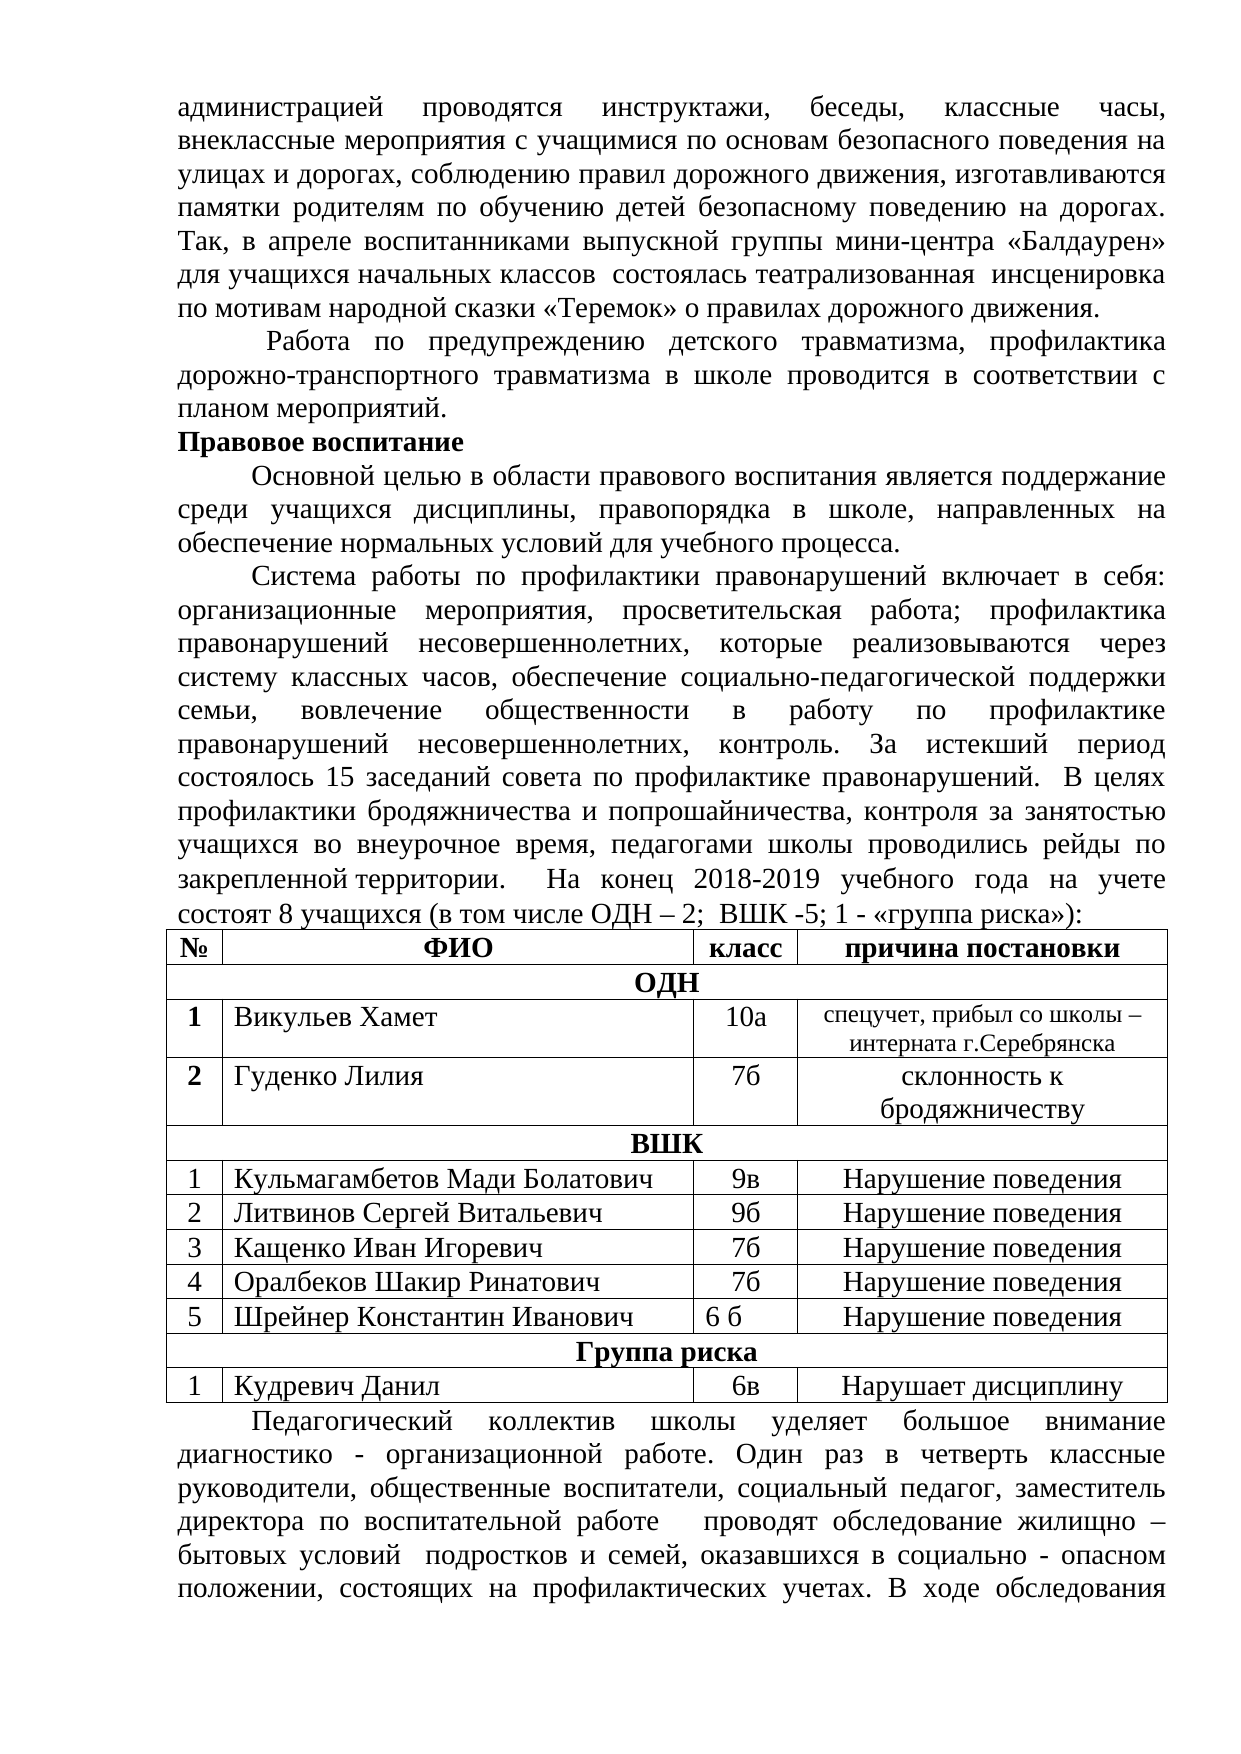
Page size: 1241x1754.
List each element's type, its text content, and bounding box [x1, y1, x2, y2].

table_cell Нарушение поведения [798, 1299, 1167, 1333]
table_cell 9в [694, 1161, 797, 1194]
table_cell спецучет, прибыл со школы –интерната г.Серебрянска [798, 1000, 1167, 1057]
table_cell ВШК [167, 1126, 1167, 1160]
table_cell 7б [694, 1230, 797, 1263]
table_cell Группа риска [167, 1334, 1167, 1367]
table_header ФИО [223, 930, 693, 964]
table_cell 7б [694, 1058, 797, 1125]
table_header класс [694, 930, 797, 964]
table_cell 9б [694, 1195, 797, 1229]
table_cell Литвинов Сергей Витальевич [223, 1195, 693, 1229]
table_cell Гуденко Лилия [223, 1058, 693, 1125]
table_cell Нарушение поведения [798, 1195, 1167, 1229]
text Правовое воспитание [177, 424, 1167, 458]
table_cell склонность к бродяжничеству [798, 1058, 1167, 1125]
text Система работы по профилактики правонарушений включает в себя: организационные мероприятия, просветительская работа; профилактика правонарушений несовершеннолетних, которые реализовываются через систему классных часов, обеспечение социально-педагогической поддержки семьи, вовлечение общественности в работу по профилактике правонарушений несовершеннолетних, контроль. За истекший период состоялось 15 заседаний совета по профилактике правонарушений. В целях профилактики бродяжничества и попрошайничества, контроля за занятостью учащихся во внеурочное время, педагогами школы проводились рейды по закрепленной территории. На конец 2018-2019 учебного года на учете состоят 8 учащихся (в том числе ОДН – 2; ВШК -5; 1 - «группа риска»): [177, 558, 1167, 929]
table_cell 10а [694, 1000, 797, 1057]
table_cell Нарушение поведения [798, 1230, 1167, 1263]
text Основной целью в области правового воспитания является поддержание среди учащихся дисциплины, правопорядка в школе, направленных на обеспечение нормальных условий для учебного процесса. [177, 458, 1167, 558]
table_cell 7б [694, 1265, 797, 1298]
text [177, 1403, 1167, 1604]
table_cell Оралбеков Шакир Ринатович [223, 1265, 693, 1298]
table_cell Викульев Хамет [223, 1000, 693, 1057]
table_cell 2 [167, 1058, 222, 1125]
table_cell 6 б [694, 1299, 797, 1333]
table_cell Нарушает дисциплину [798, 1368, 1167, 1402]
table_header № [167, 930, 222, 964]
table_cell Кульмагамбетов Мади Болатович [223, 1161, 693, 1194]
table_cell Нарушение поведения [798, 1265, 1167, 1298]
table_cell 1 [167, 1161, 222, 1194]
text Работа по предупреждению детского травматизма, профилактика дорожно-транспортного травматизма в школе проводится в соответствии с планом мероприятий. [177, 323, 1167, 424]
table_cell 5 [167, 1299, 222, 1333]
table_cell Нарушение поведения [798, 1161, 1167, 1194]
table_cell Кудревич Данил [223, 1368, 693, 1402]
table_cell 6в [694, 1368, 797, 1402]
table_header причина постановки [798, 930, 1167, 964]
table_cell 3 [167, 1230, 222, 1263]
table_cell 4 [167, 1265, 222, 1298]
table_cell 1 [167, 1368, 222, 1402]
table_cell Кащенко Иван Игоревич [223, 1230, 693, 1263]
table_cell 2 [167, 1195, 222, 1229]
table_cell 1 [167, 1000, 222, 1057]
table_cell Шрейнер Константин Иванович [223, 1299, 693, 1333]
table_cell ОДН [167, 965, 1167, 998]
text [177, 89, 1167, 323]
